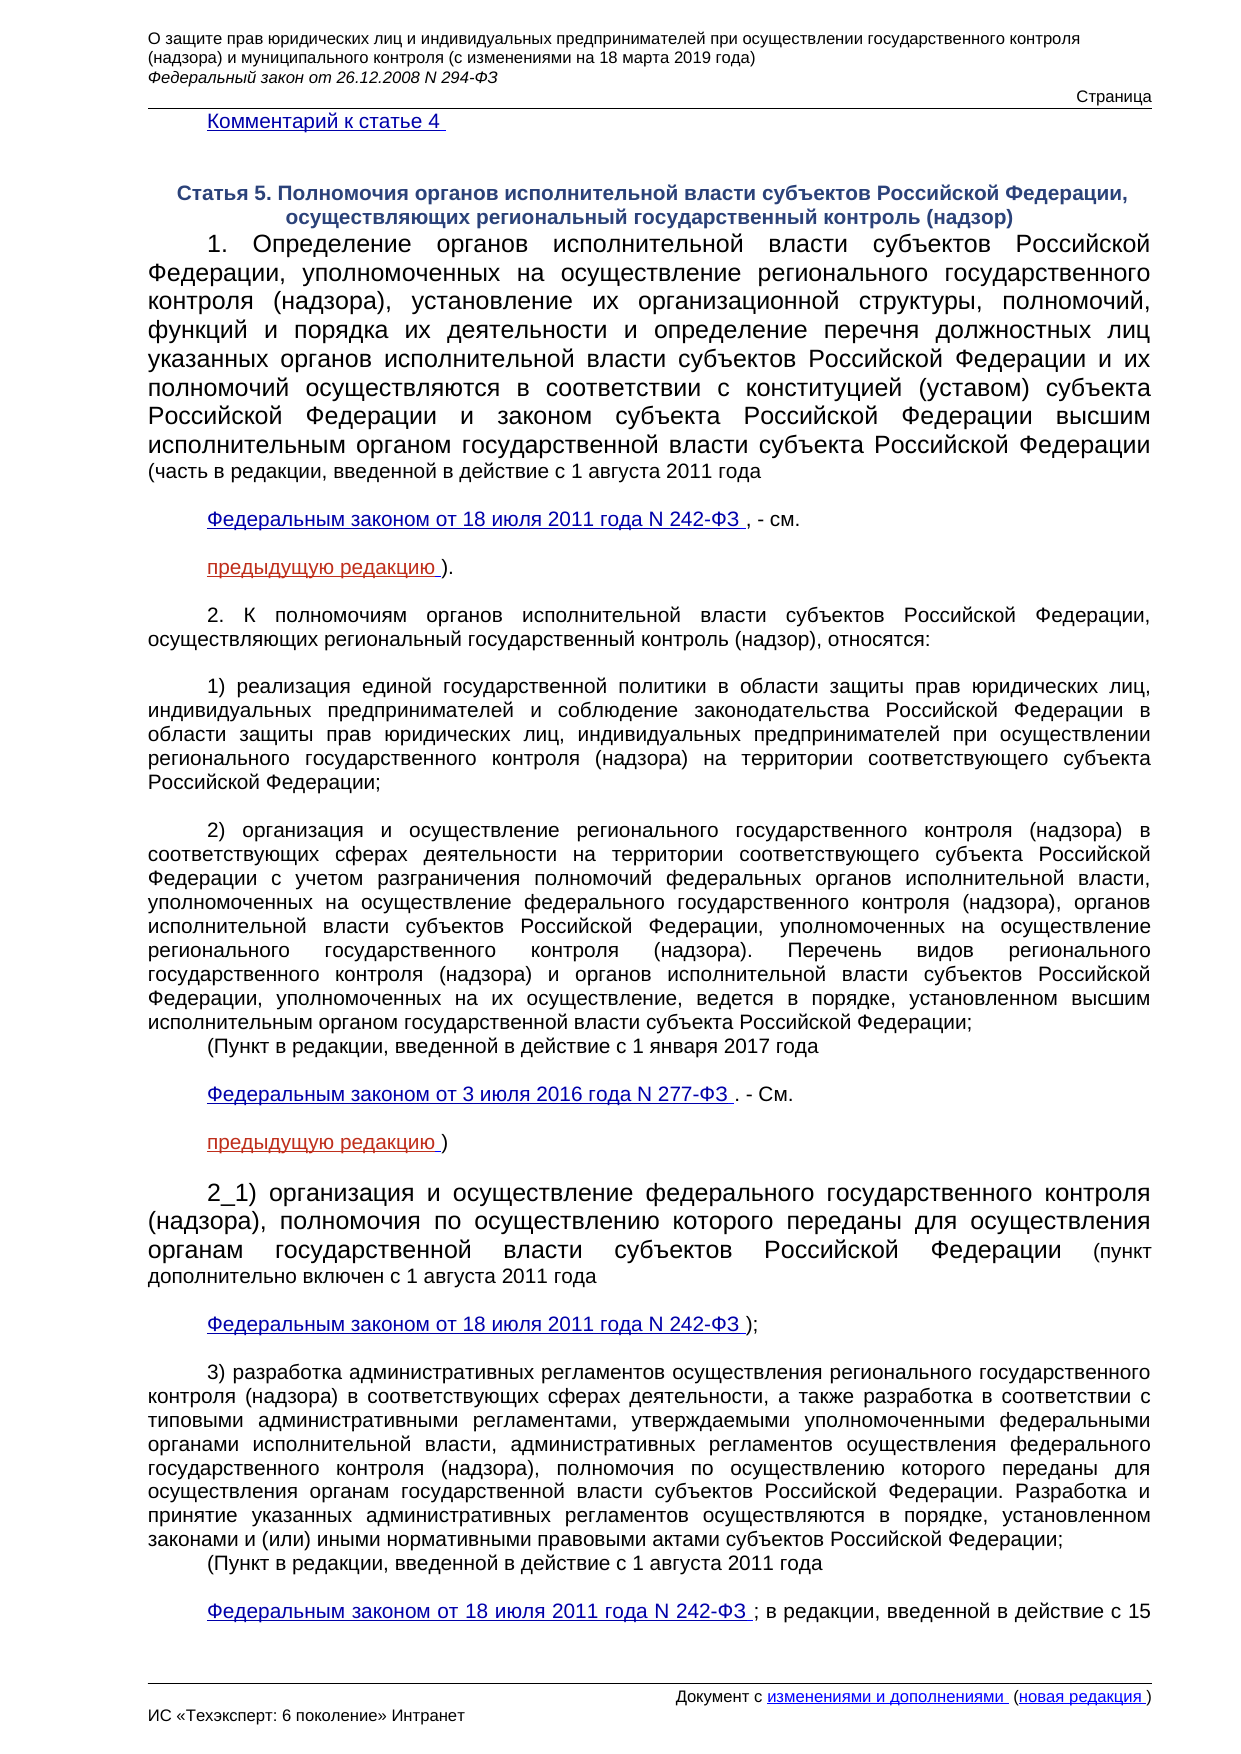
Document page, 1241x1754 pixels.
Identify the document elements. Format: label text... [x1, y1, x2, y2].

text 2) организация и осуществление регионального государственного контроля (надзора) в соответствующих сферах деятельности на территории соответствующего субъекта Российской Федерации с учетом разграничения полномочий федеральных органов исполнительной власти, уполномоченных на осуществление федерального государственного контроля (надзора), органов исполнительной власти субъектов Российской Федерации, уполномоченных на осуществление регионального государственного контроля (надзора). Перечень видов регионального государственного контроля (надзора) и органов исполнительной власти субъектов Российской Федерации, уполномоченных на их осуществление, ведется в порядке, установленном высшим исполнительным органом государственной власти субъекта Российской Федерации; [148, 818, 1152, 1034]
text 1) реализация единой государственной политики в области защиты прав юридических лиц, индивидуальных предпринимателей и соблюдение законодательства Российской Федерации в области защиты прав юридических лиц, индивидуальных предпринимателей при осуществлении регионального государственного контроля (надзора) на территории соответствующего субъекта Российской Федерации; [148, 674, 1152, 794]
text Федеральным законом от 18 июля 2011 года N 242-ФЗ ); [148, 1312, 1152, 1336]
text 2. К полномочиям органов исполнительной власти субъектов Российской Федерации, осуществляющих региональный государственный контроль (надзор), относятся: [148, 602, 1152, 650]
text Федеральным законом от 3 июля 2016 года N 277-ФЗ . - См. [148, 1082, 1152, 1106]
text 2_1) организация и осуществление федерального государственного контроля (надзора), полномочия по осуществлению которого переданы для осуществления органам государственной власти субъектов Российской Федерации (пункт дополнительно включен с 1 августа 2011 года [148, 1177, 1152, 1288]
text Федеральным законом от 18 июля 2011 года N 242-ФЗ , - см. [148, 507, 1152, 531]
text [148, 1599, 1152, 1623]
text Статья 5. Полномочия органов исполнительной власти субъектов Российской Федерации, осуществляющих региональный государственный контроль (надзор) [148, 181, 1152, 229]
text предыдущую редакцию ). [148, 554, 1152, 578]
text (Пункт в редакции, введенной в действие с 1 августа 2011 года [148, 1551, 1152, 1575]
text (Пункт в редакции, введенной в действие с 1 января 2017 года [148, 1034, 1152, 1058]
text 1. Определение органов исполнительной власти субъектов Российской Федерации, уполномоченных на осуществление регионального государственного контроля (надзора), установление их организационной структуры, полномочий, функций и порядка их деятельности и определение перечня должностных лиц указанных органов исполнительной власти субъектов Российской Федерации и их полномочий осуществляются в соответствии с конституцией (уставом) субъекта Российской Федерации и законом субъекта Российской Федерации высшим исполнительным органом государственной власти субъекта Российской Федерации (часть в редакции, введенной в действие с 1 августа 2011 года [148, 229, 1152, 483]
text Комментарий к статье 4 [148, 109, 1152, 133]
text предыдущую редакцию ) [148, 1129, 1152, 1153]
text 3) разработка административных регламентов осуществления регионального государственного контроля (надзора) в соответствующих сферах деятельности, а также разработка в соответствии с типовыми административными регламентами, утверждаемыми уполномоченными федеральными органами исполнительной власти, административных регламентов осуществления федерального государственного контроля (надзора), полномочия по осуществлению которого переданы для осуществления органам государственной власти субъектов Российской Федерации. Разработка и принятие указанных административных регламентов осуществляются в порядке, установленном законами и (или) иными нормативными правовыми актами субъектов Российской Федерации; [148, 1359, 1152, 1551]
